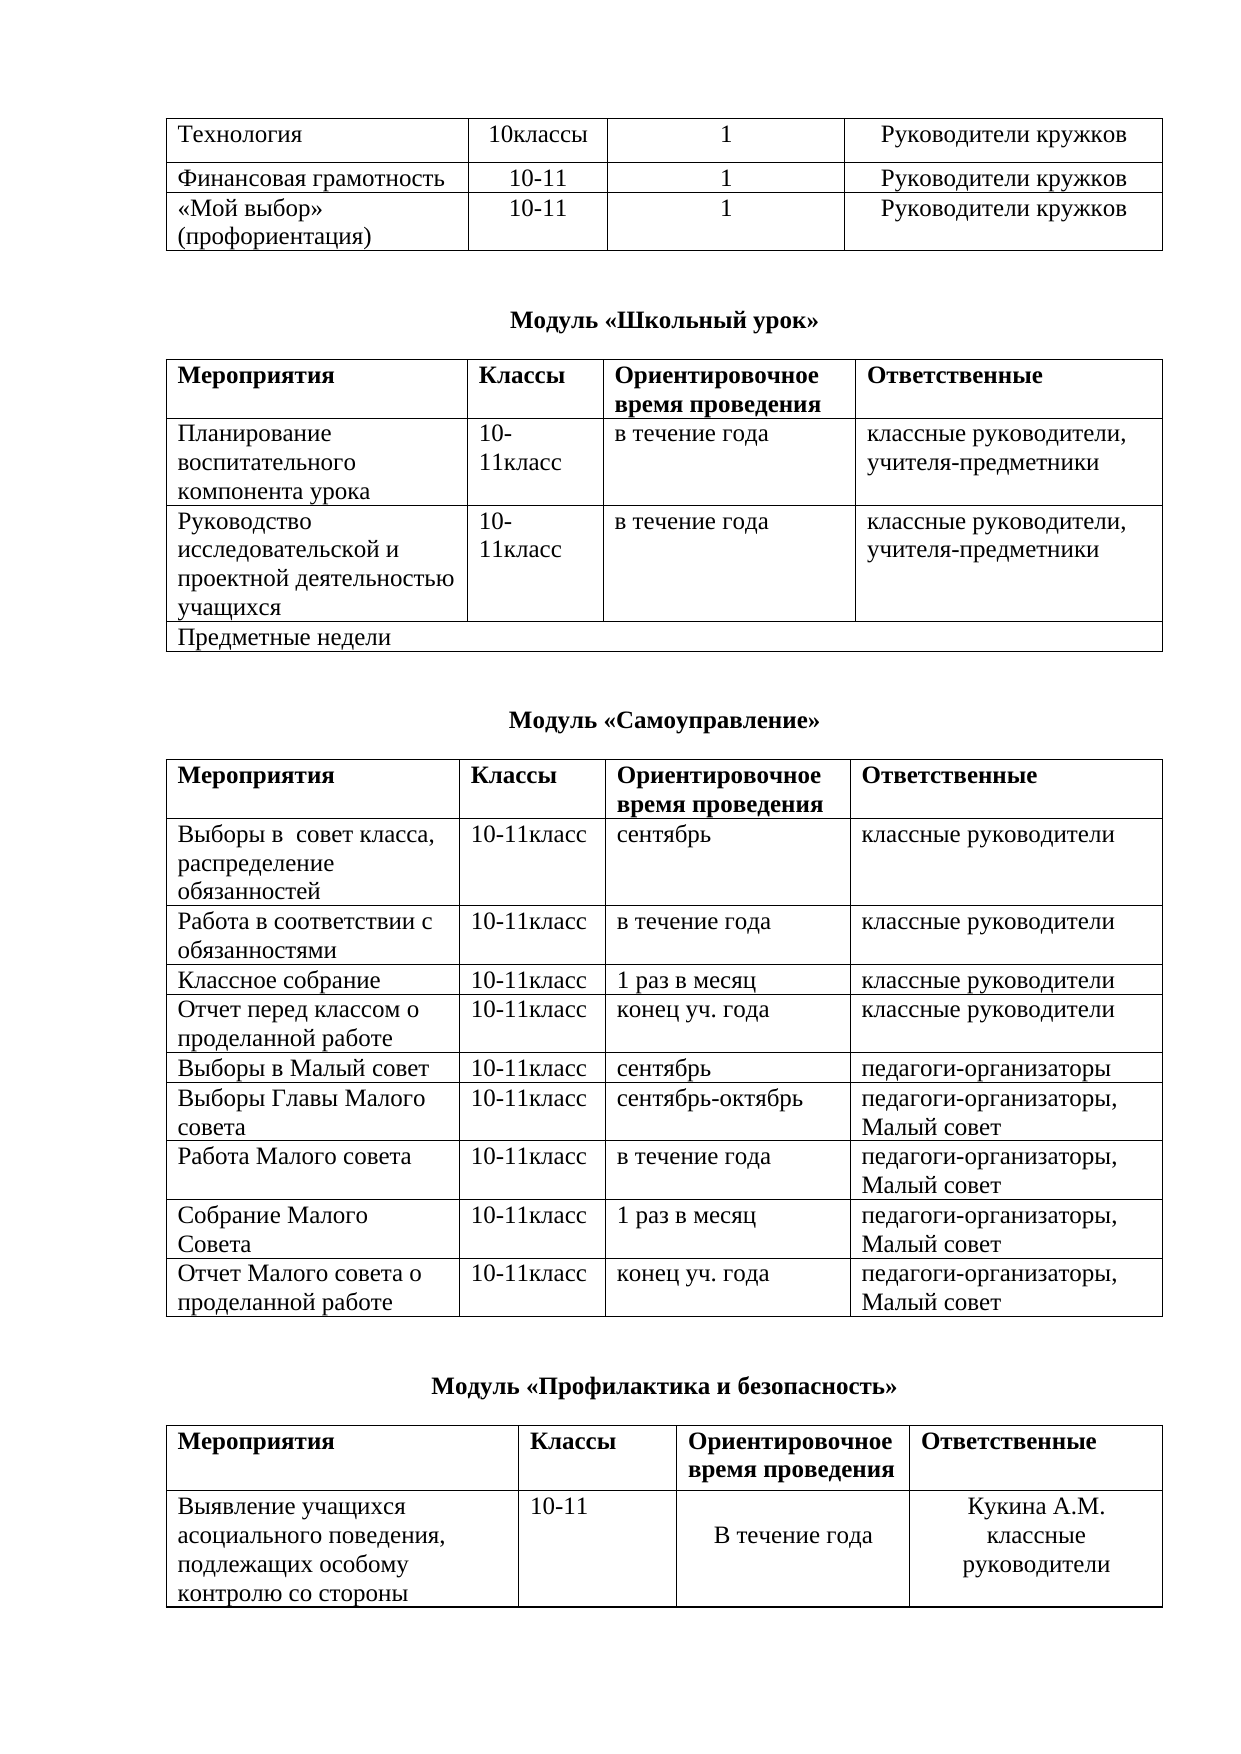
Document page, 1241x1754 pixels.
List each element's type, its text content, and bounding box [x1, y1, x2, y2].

table_cell Технология [167, 119, 468, 162]
table_cell Выборы в Малый совет [167, 1053, 459, 1082]
table_cell в течение года [606, 906, 850, 964]
table_cell Отчет перед классом о проделанной работе [167, 995, 459, 1052]
table_cell Выборы Главы Малого совета [167, 1083, 459, 1140]
table_cell 10-11класс [468, 506, 603, 621]
table_cell классные руководители [851, 906, 1162, 964]
table_cell 10-11класс [460, 1259, 605, 1316]
table_header Ориентировочное время проведения [604, 360, 855, 417]
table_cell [910, 1491, 1162, 1606]
text Модуль «Школьный урок» [177, 305, 1152, 334]
table_cell 10-11 [469, 163, 607, 192]
table_cell Работа Малого совета [167, 1141, 459, 1199]
table_cell 10-11класс [460, 906, 605, 964]
table_cell конец уч. года [606, 995, 850, 1052]
table_cell Выборы в совет класса, распределение обязанностей [167, 819, 459, 905]
table_header Ориентировочное время проведения [677, 1426, 909, 1490]
table_cell Собрание Малого Совета [167, 1200, 459, 1257]
table_cell Предметные недели [167, 622, 1162, 651]
table_cell 10-11класс [460, 995, 605, 1052]
table_header Классы [460, 760, 605, 818]
table_cell классные руководители [851, 965, 1162, 993]
table_header Мероприятия [167, 1426, 518, 1490]
table_header Классы [519, 1426, 676, 1490]
table_cell сентябрь [606, 1053, 850, 1082]
table_cell педагоги-организаторы, Малый совет [851, 1259, 1162, 1316]
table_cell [167, 1491, 518, 1606]
table_cell 1 раз в месяц [606, 965, 850, 993]
table_cell педагоги-организаторы, Малый совет [851, 1083, 1162, 1140]
table_header Ориентировочное время проведения [606, 760, 850, 818]
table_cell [845, 119, 1162, 162]
table_cell классные руководители, учителя-предметники [856, 419, 1162, 505]
table_header Мероприятия [167, 360, 467, 417]
table_cell 10классы [469, 119, 607, 162]
table_cell Классное собрание [167, 965, 459, 993]
table_cell педагоги-организаторы, Малый совет [851, 1141, 1162, 1199]
table_cell 10-11класс [460, 965, 605, 993]
table_header Классы [468, 360, 603, 417]
table_cell 1 [608, 119, 844, 162]
table_header Ответственные [910, 1426, 1162, 1490]
table_cell Финансовая грамотность [167, 163, 468, 192]
table_header Ответственные [851, 760, 1162, 818]
table_cell 10-11класс [460, 1053, 605, 1082]
table_cell Руководители кружков [845, 163, 1162, 192]
table_cell «Мой выбор» (профориентация) [167, 193, 468, 250]
table_cell сентябрь-октябрь [606, 1083, 850, 1140]
table_cell 1 раз в месяц [606, 1200, 850, 1257]
table_cell сентябрь [606, 819, 850, 905]
table_cell 10-11класс [460, 1141, 605, 1199]
table_cell Руководство исследовательской и проектной деятельностью учащихся [167, 506, 467, 621]
table_cell Руководители кружков [845, 193, 1162, 250]
table_cell в течение года [606, 1141, 850, 1199]
table_cell конец уч. года [606, 1259, 850, 1316]
table_cell В течение года [677, 1491, 909, 1606]
table_cell в течение года [604, 419, 855, 505]
table_cell Планирование воспитательного компонента урока [167, 419, 467, 505]
table_cell 1 [608, 193, 844, 250]
table_cell Работа в соответствии с обязанностями [167, 906, 459, 964]
table_header Ответственные [856, 360, 1162, 417]
table_cell классные руководители [851, 995, 1162, 1052]
table_header Мероприятия [167, 760, 459, 818]
table_cell в течение года [604, 506, 855, 621]
table_cell 10-11 [519, 1491, 676, 1606]
table_cell 10-11 [469, 193, 607, 250]
table_cell 10-11класс [460, 819, 605, 905]
table_cell педагоги-организаторы, Малый совет [851, 1200, 1162, 1257]
table_cell 10-11класс [468, 419, 603, 505]
table_cell 10-11класс [460, 1200, 605, 1257]
table_cell классные руководители [851, 819, 1162, 905]
table_cell Отчет Малого совета о проделанной работе [167, 1259, 459, 1316]
table_cell педагоги-организаторы [851, 1053, 1162, 1082]
table_cell 10-11класс [460, 1083, 605, 1140]
table_cell 1 [608, 163, 844, 192]
table_cell классные руководители, учителя-предметники [856, 506, 1162, 621]
text Модуль «Профилактика и безопасность» [177, 1371, 1152, 1400]
text Модуль «Самоуправление» [177, 706, 1152, 734]
